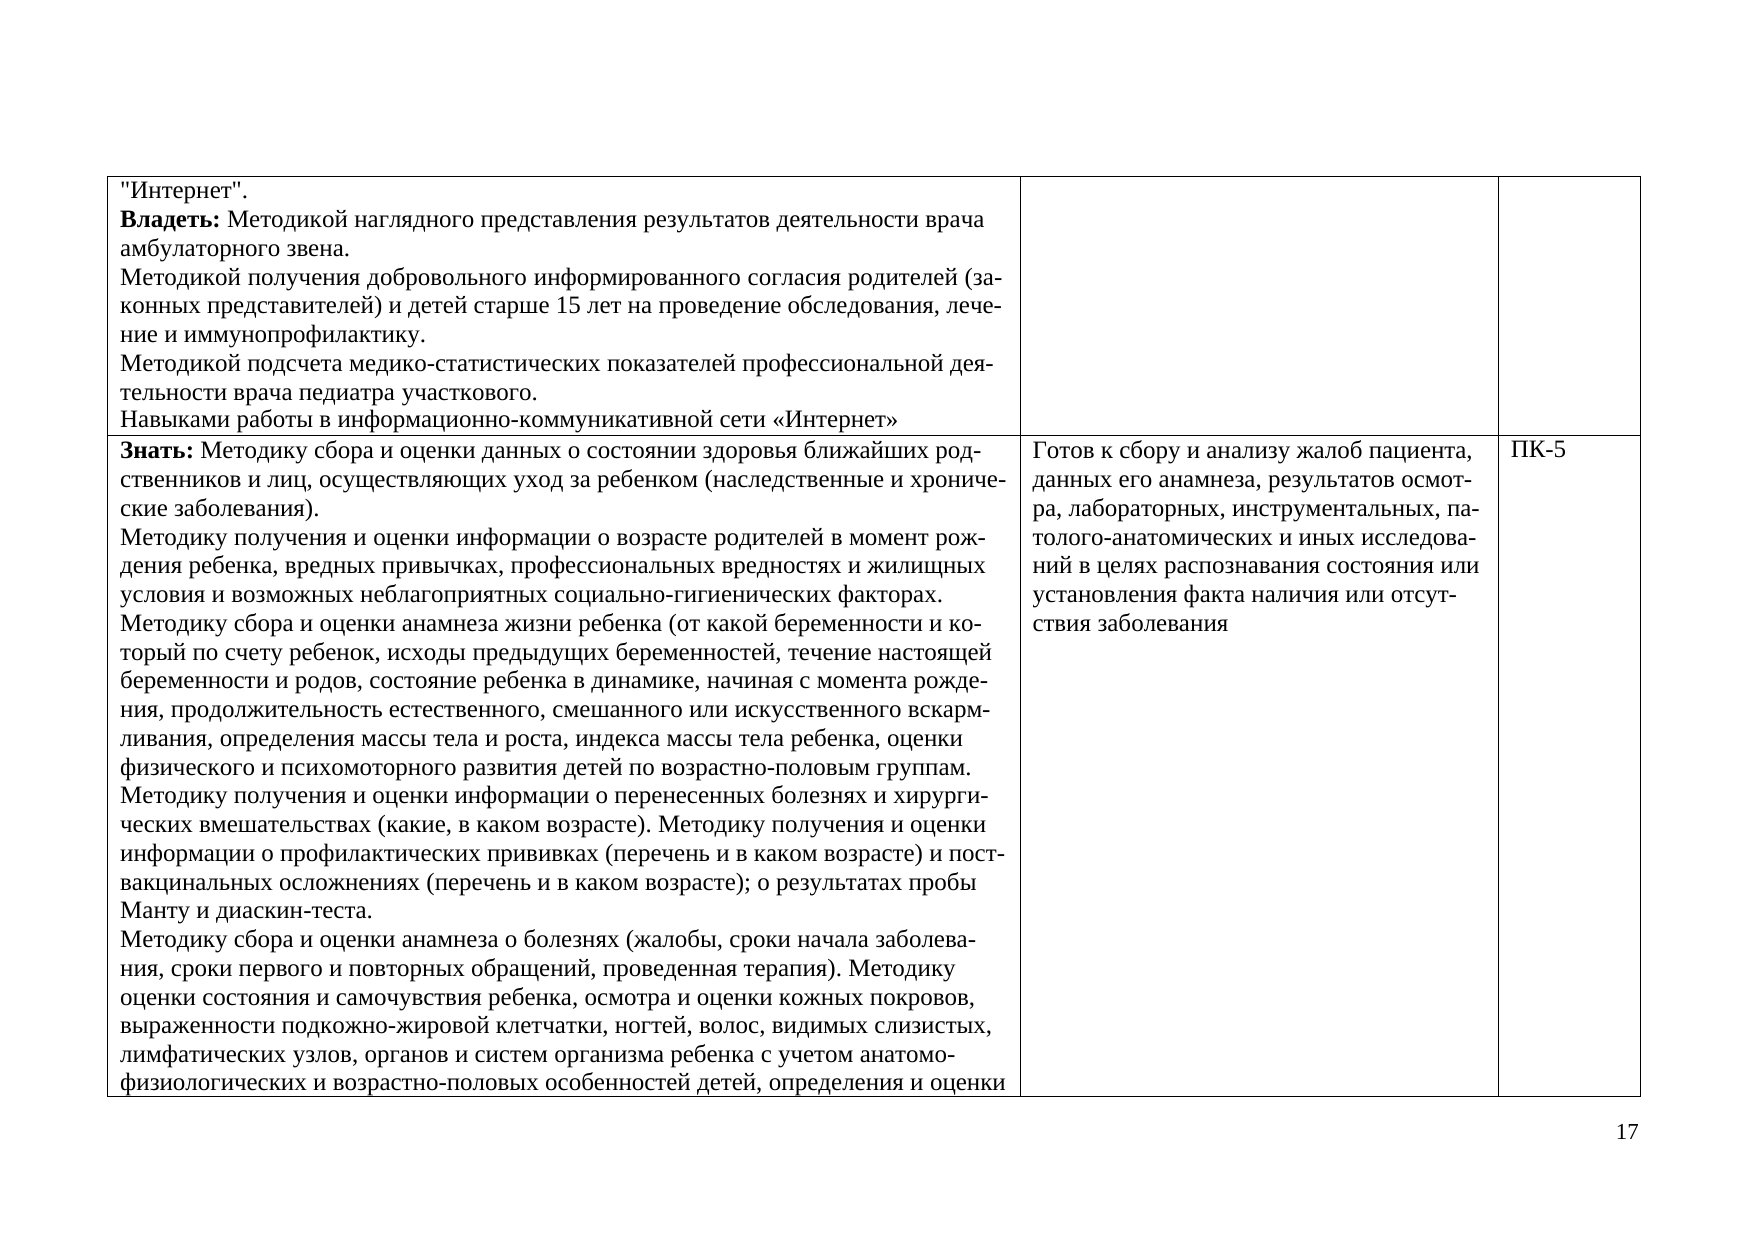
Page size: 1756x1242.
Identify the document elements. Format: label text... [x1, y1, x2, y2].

table_header [1021, 177, 1498, 434]
table_header [1499, 177, 1640, 434]
table_cell Знать: Методику сбора и оценки данных о состоянии здоровья ближайших род- ственников и лиц, осуществляющих уход за ребенком (наследственные и хрониче- ские заболевания). Методику получения и оценки информации о возрасте родителей в момент рож- дения ребенка, вредных привычках, профессиональных вредностях и жилищных условия и возможных неблагоприятных социально-гигиенических факторах. Методику сбора и оценки анамнеза жизни ребенка (от какой беременности и ко- торый по счету ребенок, исходы предыдущих беременностей, течение настоящей беременности и родов, состояние ребенка в динамике, начиная с момента рожде- ния, продолжительность естественного, смешанного или искусственного вскарм- ливания, определения массы тела и роста, индекса массы тела ребенка, оценки физического и психомоторного развития детей по возрастно-половым группам. Методику получения и оценки информации о перенесенных болезнях и хирурги- ческих вмешательствах (какие, в каком возрасте). Методику получения и оценки информации о профилактических прививках (перечень и в каком возрасте) и пост- вакцинальных осложнениях (перечень и в каком возрасте); о результатах пробы Манту и диаскин-теста. Методику сбора и оценки анамнеза о болезнях (жалобы, сроки начала заболева- ния, сроки первого и повторных обращений, проведенная терапия). Методику оценки состояния и самочувствия ребенка, осмотра и оценки кожных покровов, выраженности подкожно-жировой клетчатки, ногтей, волос, видимых слизистых, лимфатических узлов, органов и систем организма ребенка с учетом анатомо- физиологических и возрастно-половых особенностей детей, определения и оценки [108, 436, 1020, 1096]
table_cell ПК-5 [1499, 436, 1640, 1096]
table_header "Интернет". Владеть: Методикой наглядного представления результатов деятельности врача амбулаторного звена. Методикой получения добровольного информированного согласия родителей (за- конных представителей) и детей старше 15 лет на проведение обследования, лече- ние и иммунопрофилактику. Методикой подсчета медико-статистических показателей профессиональной дея- тельности врача педиатра участкового. Навыками работы в информационно-коммуникативной сети «Интернет» [108, 177, 1020, 434]
table_cell Готов к сбору и анализу жалоб пациента, данных его анамнеза, результатов осмот- ра, лабораторных, инструментальных, па- толого-анатомических и иных исследова- ний в целях распознавания состояния или установления факта наличия или отсут- ствия заболевания [1021, 436, 1498, 1096]
